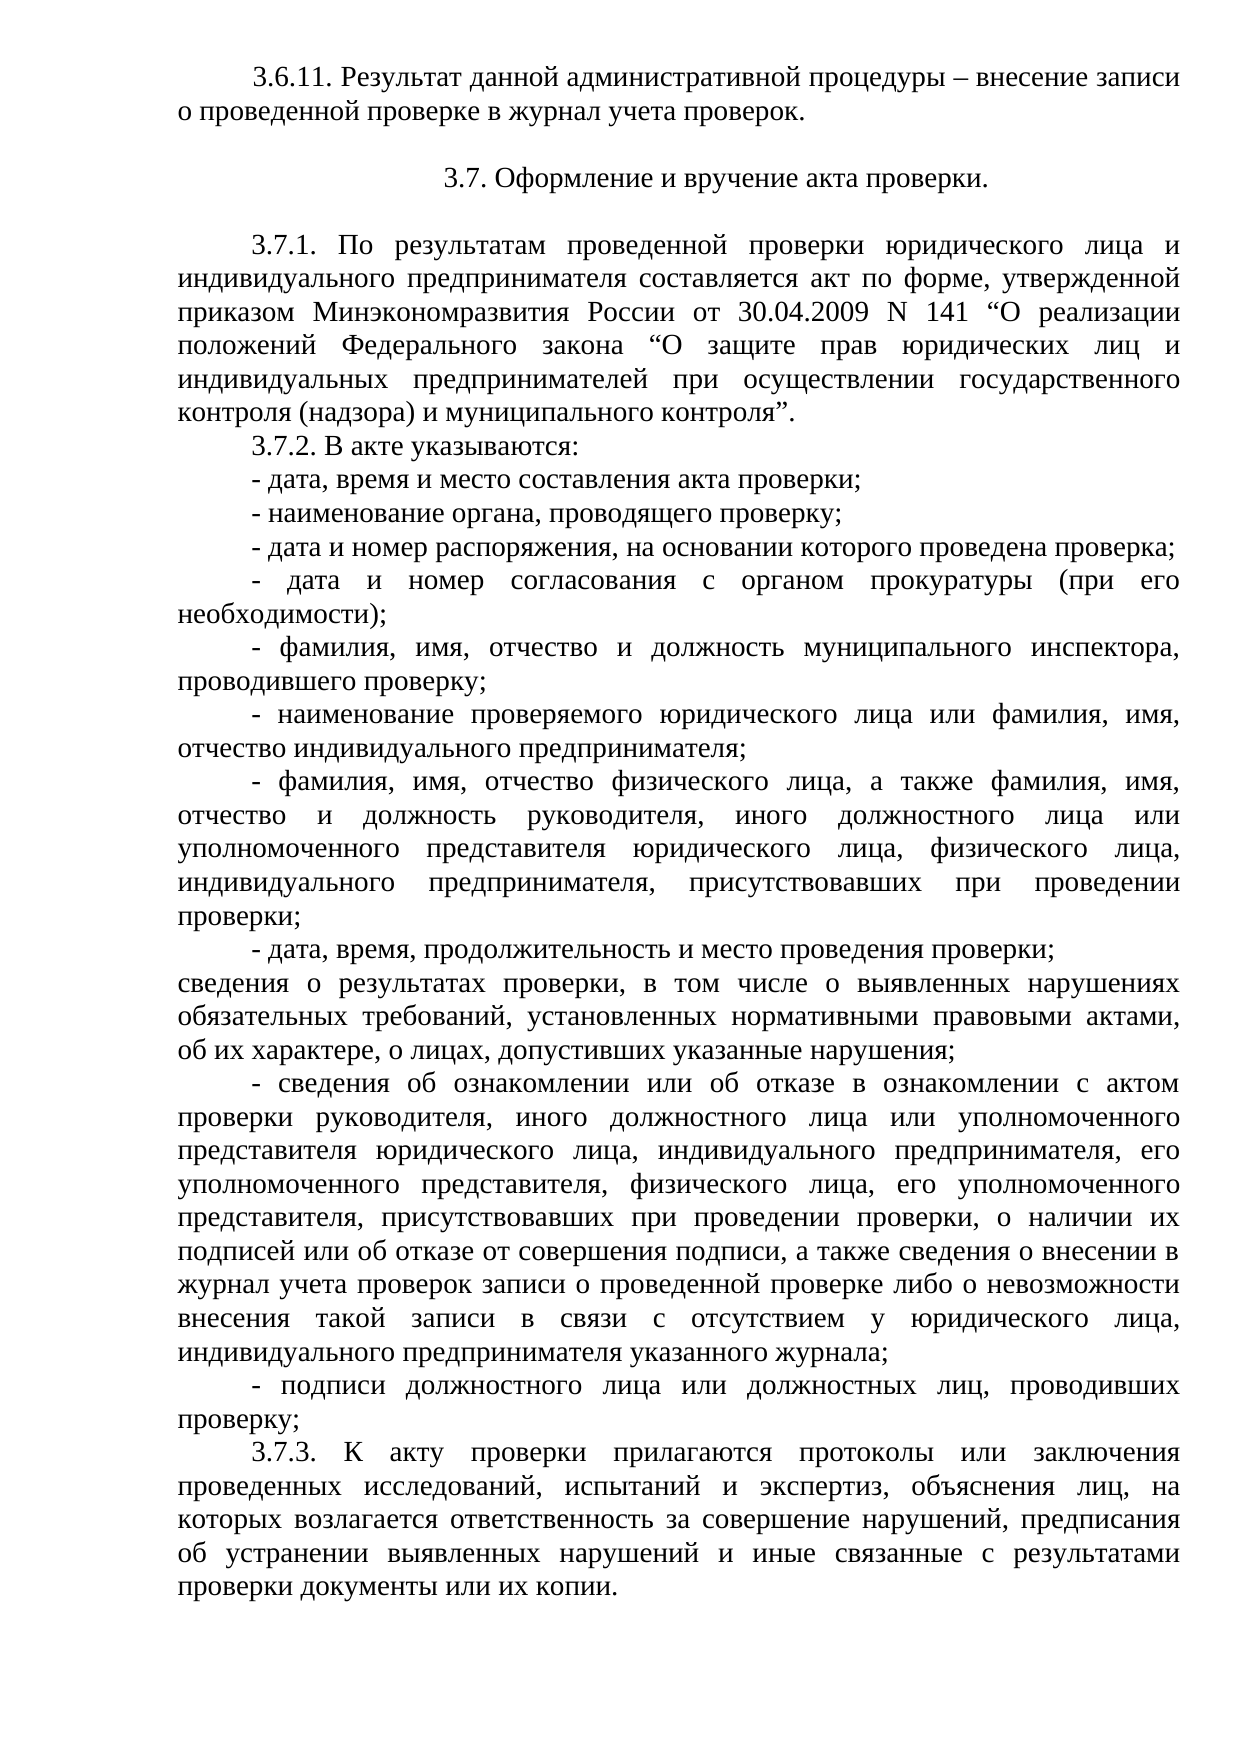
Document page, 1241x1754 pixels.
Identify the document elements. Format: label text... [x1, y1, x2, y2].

text 3.7.2. В акте указываются: [177, 428, 1181, 462]
text - фамилия, имя, отчество физического лица, а также фамилия, имя, отчество и должность руководителя, иного должностного лица или уполномоченного представителя юридического лица, физического лица, индивидуального предпринимателя, присутствовавших при проведении проверки; [177, 763, 1181, 931]
text - дата, время и место составления акта проверки; [177, 462, 1181, 495]
text 3.7.3. К акту проверки прилагаются протоколы или заключения проведенных исследований, испытаний и экспертиз, объяснения лиц, на которых возлагается ответственность за совершение нарушений, предписания об устранении выявленных нарушений и иные связанные с результатами проверки документы или их копии. [177, 1434, 1181, 1602]
text - дата и номер согласования с органом прокуратуры (при его необходимости); [177, 562, 1181, 629]
text 3.7. Оформление и вручение акта проверки. [177, 160, 1181, 193]
text - наименование проверяемого юридического лица или фамилия, имя, отчество индивидуального предпринимателя; [177, 696, 1181, 763]
text - дата, время, продолжительность и место проведения проверки; [177, 931, 1181, 965]
text - дата и номер распоряжения, на основании которого проведена проверка; [177, 529, 1181, 562]
text сведения о результатах проверки, в том числе о выявленных нарушениях обязательных требований, установленных нормативными правовыми актами, об их характере, о лицах, допустивших указанные нарушения; [177, 965, 1181, 1065]
text - фамилия, имя, отчество и должность муниципального инспектора, проводившего проверку; [177, 629, 1181, 696]
text 3.6.11. Результат данной административной процедуры – внесение записи о проведенной проверке в журнал учета проверок. [177, 59, 1181, 126]
text - подписи должностного лица или должностных лиц, проводивших проверку; [177, 1367, 1181, 1434]
text 3.7.1. По результатам проведенной проверки юридического лица и индивидуального предпринимателя составляется акт по форме, утвержденной приказом Минэкономразвития России от 30.04.2009 N 141 “О реализации положений Федерального закона “О защите прав юридических лиц и индивидуальных предпринимателей при осуществлении государственного контроля (надзора) и муниципального контроля”. [177, 227, 1181, 428]
text - наименование органа, проводящего проверку; [177, 495, 1181, 529]
text - сведения об ознакомлении или об отказе в ознакомлении с актом проверки руководителя, иного должностного лица или уполномоченного представителя юридического лица, индивидуального предпринимателя, его уполномоченного представителя, физического лица, его уполномоченного представителя, присутствовавших при проведении проверки, о наличии их подписей или об отказе от совершения подписи, а также сведения о внесении в журнал учета проверок записи о проведенной проверке либо о невозможности внесения такой записи в связи с отсутствием у юридического лица, индивидуального предпринимателя указанного журнала; [177, 1065, 1181, 1367]
